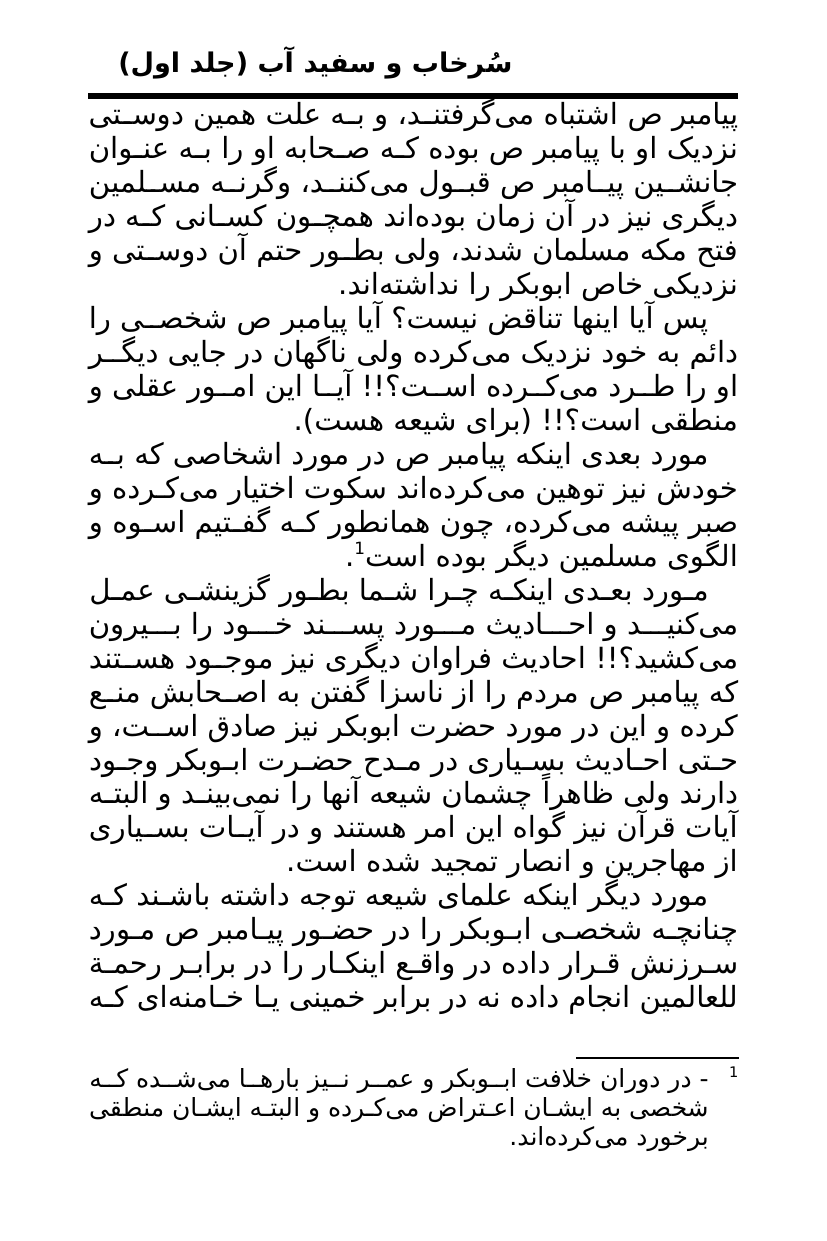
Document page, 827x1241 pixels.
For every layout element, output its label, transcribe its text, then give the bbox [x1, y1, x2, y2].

text سوال: طبق قرآن پیامبر ص برای مسلمین الگو و اسوه حسنه است، ما می‌پرسیم: اعراب و اشخاصی که در زمان پیامبر ص به دین اسلام روی می‌آوردند یا حتی مسلمین فعلی و کسانی که می‌خواهند پیامبر ص را اسوه خویش قرار دهند آیا دچار گمراهی نمی‌شوند؟! چون از طرفی می‌بینند که پیامبر ص توهین و ناسزا به ابوبکر را خوب می‌داند ولی از طرفی دیگر دختر همین ابوبکر را به همسری قبول می‌کند و اموال او را در راه اسلام خرج می‌کند و همراه او از مکه به مدینه هجرت می‌کند و اینقدر او را به خود نزدیک می‌کند که حتی افراد تازه وارد او را با پیامبر ص اشتباه می‌گرفتند، و به علت همین دوستی نزدیک او با پیامبر ص بوده که صحابه او را به عنوان جانشین پیامبر ص قبول می‌کنند، وگرنه مسلمین دیگری نیز در آن زمان بوده‌اند همچون کسانی که در فتح مکه مسلمان شدند، ولی بطور حتم آن دوستی و نزدیکی خاص ابوبکر را نداشته‌اند. [89, 98, 738, 301]
text مورد بعدی اینکه پیامبر ص در مورد اشخاصی که به خودش نیز توهین می‌کرده‌اند سکوت اختیار می‌کرده و صبر پیشه می‌کرده، چون همانطور که گفتیم اسوه و الگوی مسلمین دیگر بوده است. [89, 437, 738, 573]
text مورد بعدی اینکه چرا شما بطور گزینشی عمل می‌کنید و احادیث مورد پسند خود را بیرون می‌کشید؟!! احادیث فراوان دیگری نیز موجود هستند که پیامبر ص مردم را از ناسزا گفتن به اصحابش منع کرده و این در مورد حضرت ابوبکر نیز صادق است، و حتی احادیث بسیاری در مدح حضرت ابوبکر وجود دارند ولی ظاهراً چشمان شیعه آنها را نمی‌بیند و البته آیات قرآن نیز گواه این امر هستند و در آیات بسیاری از مهاجرین و انصار تمجید شده است. [89, 573, 738, 879]
text پس آیا اینها تناقض نیست؟ آیا پیامبر ص شخصی را دائم به خود نزدیک می‌کرده ولی ناگهان در جایی دیگر او را طرد می‌کرده است؟!! آیا این امور عقلی و منطقی است؟!! (برای شیعه هست). [89, 301, 738, 437]
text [89, 879, 738, 1014]
